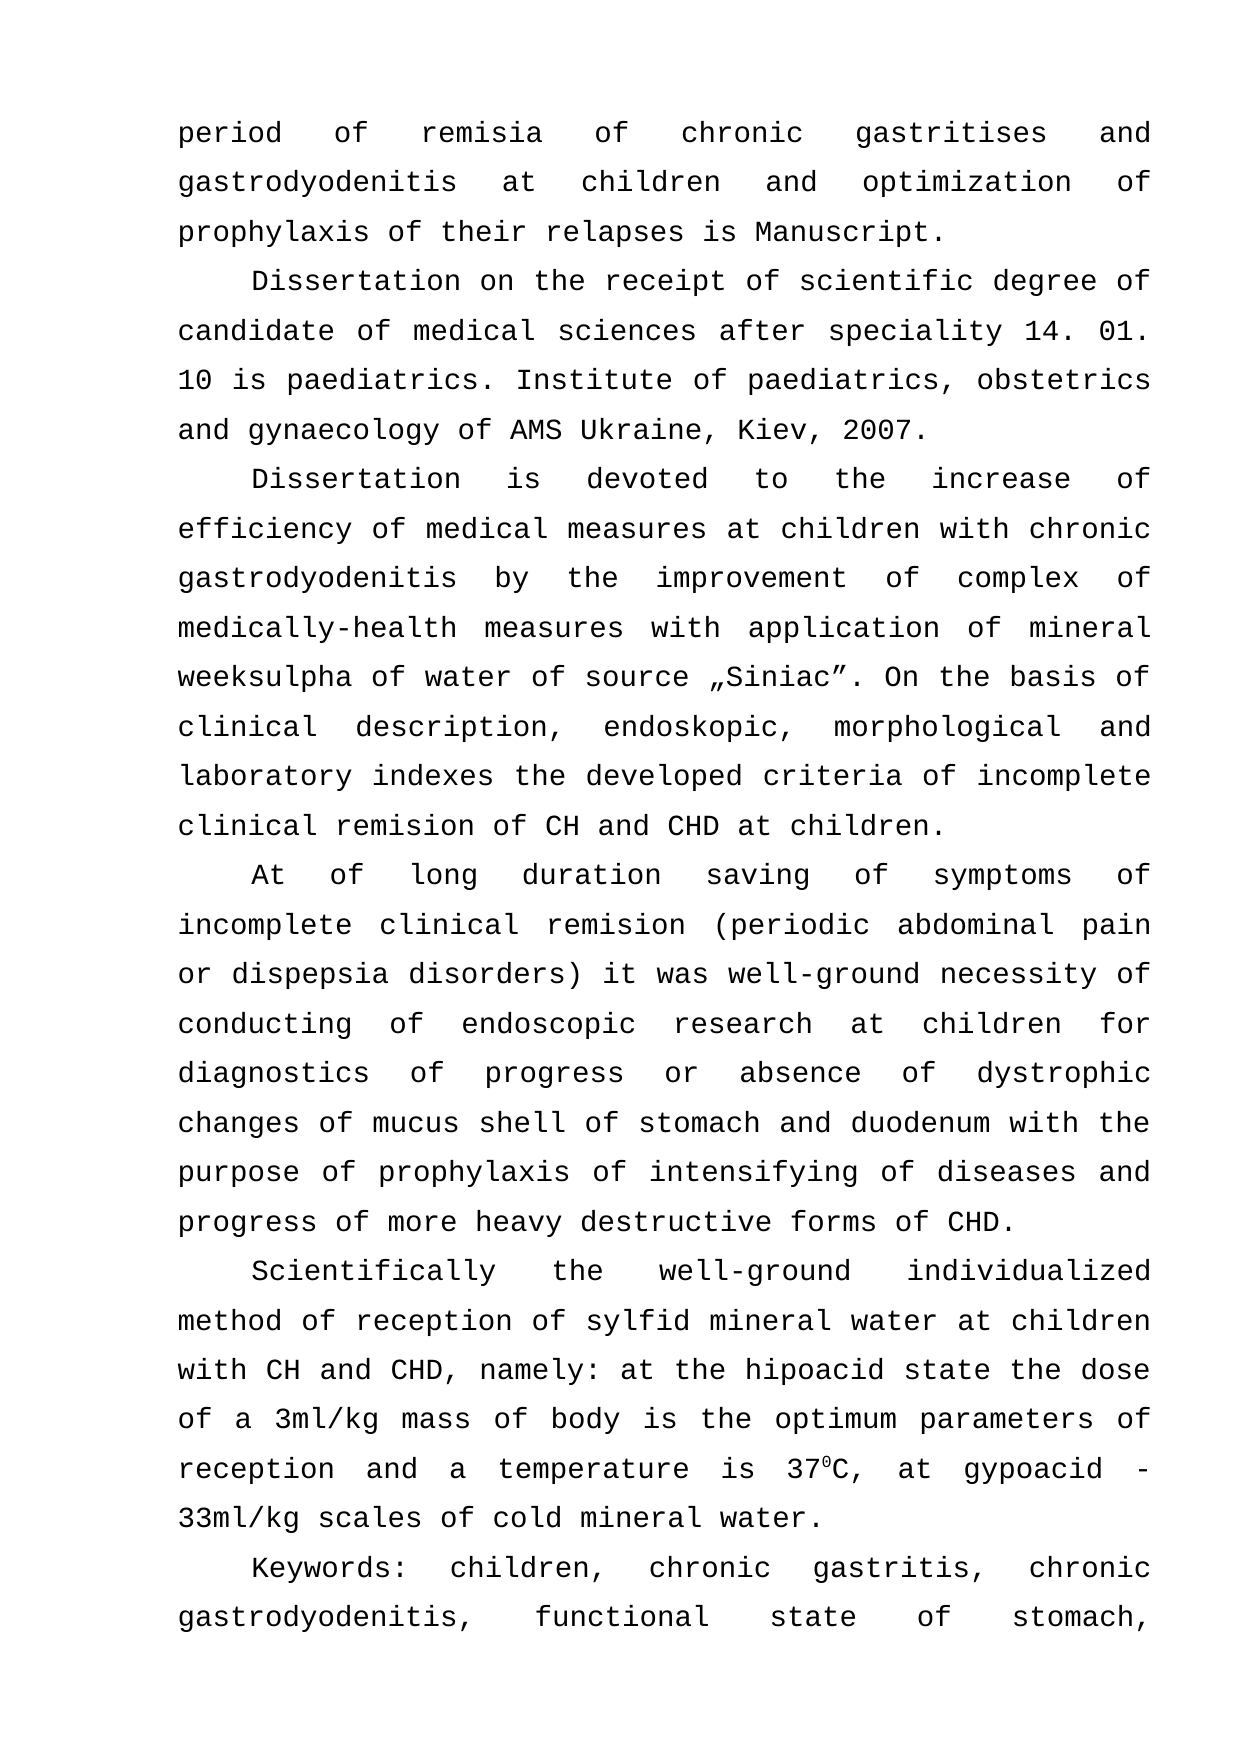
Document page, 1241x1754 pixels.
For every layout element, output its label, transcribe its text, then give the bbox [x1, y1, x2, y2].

text Dissertation is devoted to the increase of efficiency of medical measures at children with chronic gastrodyodenitis by the improvement of complex of medically-health measures with application of mineral weeksulpha of water of source „Siniac”. On the basis of clinical description, endoskopic, morphological and laboratory indexes the developed criteria of incomplete clinical remision of CH and CHD at children. [177, 464, 1152, 844]
text Scientifically the well-ground individualized method of reception of sylfid mineral water at children with CH and CHD, namely: at the hipoacid state the dose of a 3ml/kg mass of body is the optimum parameters of reception and a temperature is 370C, at gypoacid - 33ml/kg scales of cold mineral water. [177, 1256, 1152, 1537]
text Dissertation on the receipt of scientific degree of candidate of medical sciences after speciality 14. 01. 10 is paediatrics. Institute of paediatrics, obstetrics and gynaecology of AMS Ukraine, Kiev, 2007. [177, 267, 1152, 448]
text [177, 1553, 1152, 1636]
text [177, 118, 1152, 250]
text At of long duration saving of symptoms of incomplete clinical remision (periodic abdominal pain or dispepsia disorders) it was well-ground necessity of conducting of endoscopic research at children for diagnostics of progress or absence of dystrophic changes of mucus shell of stomach and duodenum with the purpose of prophylaxis of intensifying of diseases and progress of more heavy destructive forms of CHD. [177, 860, 1152, 1240]
